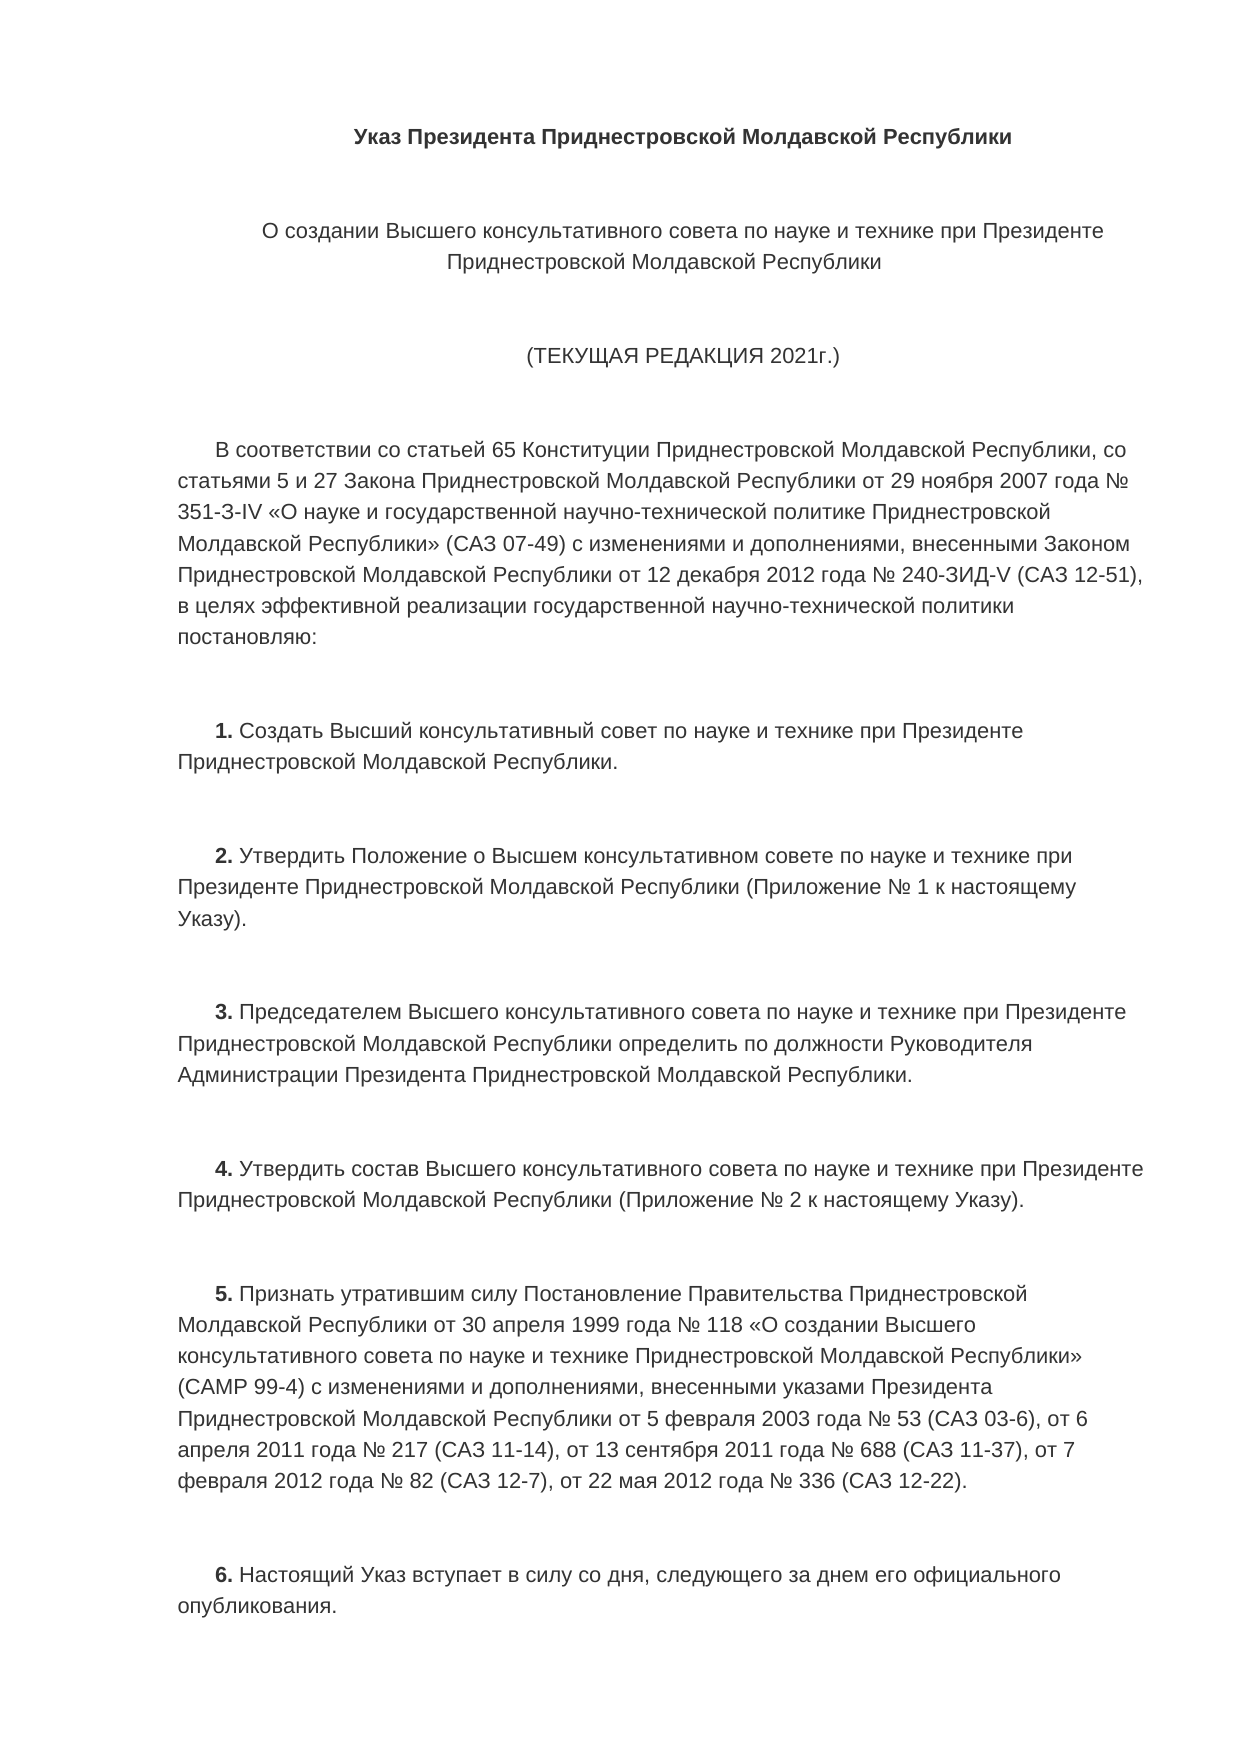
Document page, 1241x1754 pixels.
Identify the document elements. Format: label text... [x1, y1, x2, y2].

text О создании Высшего консультативного совета по науке и технике при Президенте Приднестровской Молдавской Республики [177, 212, 1152, 274]
text В соответствии со статьей 65 Конституции Приднестровской Молдавской Республики, со статьями 5 и 27 Закона Приднестровской Молдавской Республики от 29 ноября 2007 года № 351-З-IV «О науке и государственной научно-технической политике Приднестровской Молдавской Республики» (САЗ 07-49) с изменениями и дополнениями, внесенными Законом Приднестровской Молдавской Республики от 12 декабря 2012 года № 240-ЗИД-V (САЗ 12-51), в целях эффективной реализации государственной научно-технической политики постановляю: [177, 431, 1152, 649]
text 1. Создать Высший консультативный совет по науке и технике при Президенте Приднестровской Молдавской Республики. [177, 712, 1152, 774]
text 5. Признать утратившим силу Постановление Правительства Приднестровской Молдавской Республики от 30 апреля 1999 года № 118 «О создании Высшего консультативного совета по науке и технике Приднестровской Молдавской Республики» (CAMP 99-4) с изменениями и дополнениями, внесенными указами Президента Приднестровской Молдавской Республики от 5 февраля 2003 года № 53 (САЗ 03-6), от 6 апреля 2011 года № 217 (САЗ 11-14), от 13 сентября 2011 года № 688 (САЗ 11-37), от 7 февраля 2012 года № 82 (САЗ 12-7), от 22 мая 2012 года № 336 (САЗ 12-22). [177, 1274, 1152, 1493]
text 6. Настоящий Указ вступает в силу со дня, следующего за днем его официального опубликования. [177, 1556, 1152, 1618]
text 3. Председателем Высшего консультативного совета по науке и технике при Президенте Приднестровской Молдавской Республики определить по должности Руководителя Администрации Президента Приднестровской Молдавской Республики. [177, 993, 1152, 1087]
text 2. Утвердить Положение о Высшем консультативном совете по науке и технике при Президенте Приднестровской Молдавской Республики (Приложение № 1 к настоящему Указу). [177, 837, 1152, 931]
text 4. Утвердить состав Высшего консультативного совета по науке и технике при Президенте Приднестровской Молдавской Республики (Приложение № 2 к настоящему Указу). [177, 1149, 1152, 1212]
text Указ Президента Приднестровской Молдавской Республики [177, 118, 1152, 149]
text (ТЕКУЩАЯ РЕДАКЦИЯ 2021г.) [177, 337, 1152, 368]
